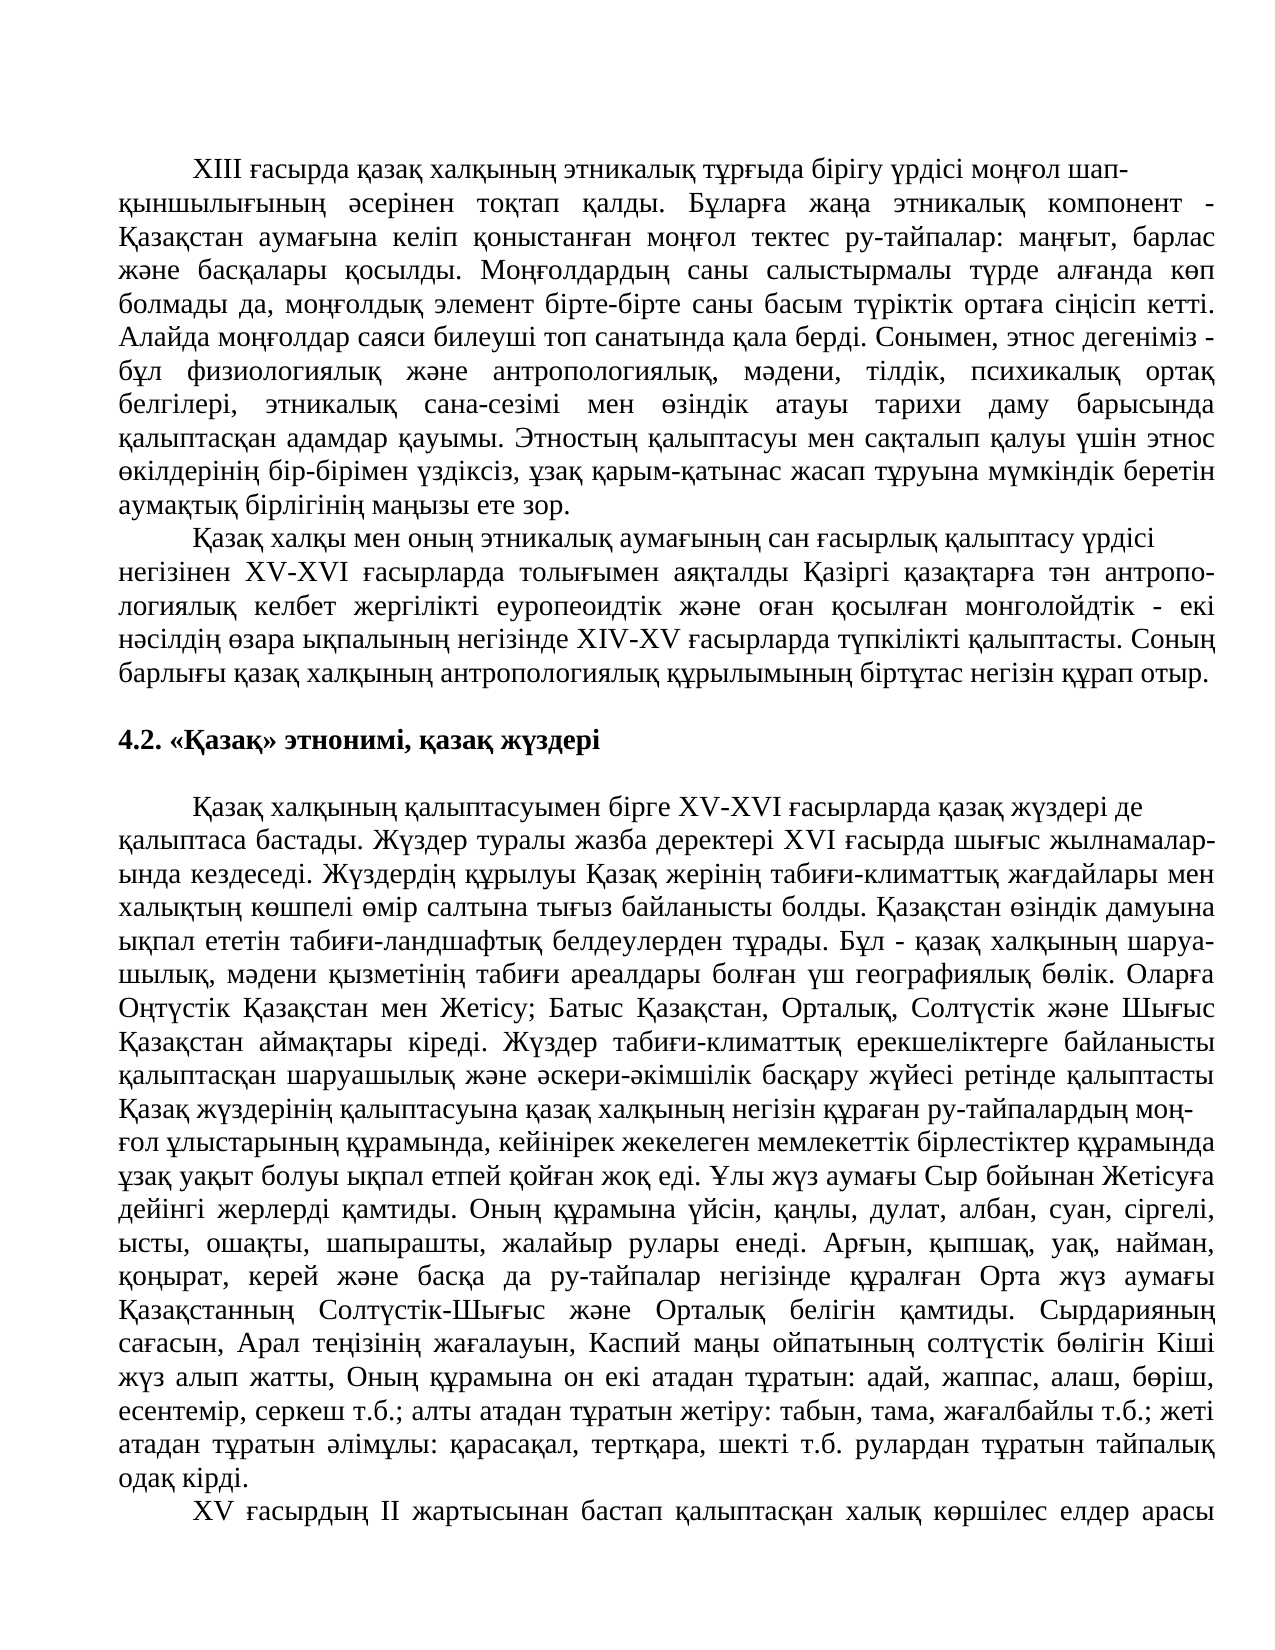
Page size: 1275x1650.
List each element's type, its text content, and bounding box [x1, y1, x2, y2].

text Қазақ халқы мен оның этникалық аумағының сан ғасырлық қалыптасу үрдісі [118, 521, 1216, 554]
text 4.2. «Қазақ» этнонимі, қазақ жүздері [118, 722, 1216, 755]
text қалыптаса бастады. Жүздер туралы жазба деректері ХVІ ғасырда шығыс жылнамалар-ында кездеседі. Жүздердің құрылуы Қазақ жерінің табиғи-климаттық жағдайлары мен халықтың көшпелі өмір салтына тығыз байланысты болды. Қазақстан өзіндік дамуына ықпал ететін табиғи-ландшафтық белдеулерден тұрады. Бұл - қазақ халқының шаруа-шылық, мәдени қызметінің табиғи ареалдары болған үш географиялық бөлік. Оларға Оңтүстік Қазақстан мен Жетісу; Батыс Қазақстан, Орталық, Солтүстік және Шығыс Қазақстан аймақтары кіреді. Жүздер табиғи-климаттық ерекшеліктерге байланысты қалыптасқан шаруашылық және әскери-әкімшілік басқару жүйесі ретінде қалыптасты Қазақ жүздерінің қалыптасуына қазақ халқының негізін құраған ру-тайпалардың моң- [118, 822, 1216, 1124]
text Қазақ халқының қалыптасуымен бірге ХV-ХVІ ғасырларда қазақ жүздері де [118, 789, 1216, 822]
text негізінен ХV-ХVІ ғасырларда толығымен аяқталды Қазіргі қазақтарға тән антропо-логиялық келбет жергілікті еуропеоидтік және оған қосылған монголойдтік - екі нәсілдің өзара ықпалының негізінде ХIV-ХV ғасырларда түпкілікті қалыптасты. Соның барлығы қазақ халқының антропологиялық құрылымының біртұтас негізін құрап отыр. [118, 554, 1216, 688]
text қыншылығының әсерінен тоқтап қалды. Бұларға жаңа этникалық компонент - Қазақстан аумағына келіп қоныстанған моңғол тектес ру-тайпалар: маңғыт, барлас және басқалары қосылды. Моңғолдардың саны салыстырмалы түрде алғанда көп болмады да, моңғолдық элемент бірте-бірте саны басым түріктік ортаға сіңісіп кетті. Алайда моңғолдар саяси билеуші топ санатында қала берді. Сонымен, этнос дегеніміз - бұл физиологиялық және антропологиялық, мәдени, тілдік, психикалық ортақ белгілері, этникалық сана-сезімі мен өзіндік атауы тарихи даму барысында қалыптасқан адамдар қауымы. Этностың қалыптасуы мен сақталып қалуы үшін этнос өкілдерінің бір-бірімен үздіксіз, ұзақ қарым-қатынас жасап тұруына мүмкіндік беретін аумақтық бірлігінің маңызы ете зор. [118, 185, 1216, 521]
text ғол ұлыстарының құрамында, кейінірек жекелеген мемлекеттік бірлестіктер құрамында ұзақ уақыт болуы ықпал етпей қойған жоқ еді. Ұлы жүз аумағы Сыр бойынан Жетісуға дейінгі жерлерді қамтиды. Оның құрамына үйсін, қаңлы, дулат, албан, суан, сіргелі, ысты, ошақты, шапырашты, жалайыр рулары енеді. Арғын, қыпшақ, уақ, найман, қоңырат, керей және басқа да ру-тайпалар негізінде құралған Орта жүз аумағы Қазақстанның Солтүстік-Шығыс және Орталық белігін қамтиды. Сырдарияның сағасын, Арал теңізінің жағалауын, Каспий маңы ойпатының солтүстік бөлігін Кіші жүз алып жатты, Оның құрамына он екі атадан тұратын: адай, жаппас, алаш, бөріш, есентемір, серкеш т.б.; алты атадан тұратын жетіру: табын, тама, жағалбайлы т.б.; жеті атадан тұратын әлімұлы: қарасақал, тертқара, шекті т.б. рулардан тұратын тайпалық одақ кірді. [118, 1124, 1216, 1493]
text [118, 1493, 1216, 1527]
text ХІІІ ғасырда қазақ халқының этникалық тұрғыда бірігу үрдісі моңғол шап- [118, 152, 1216, 185]
